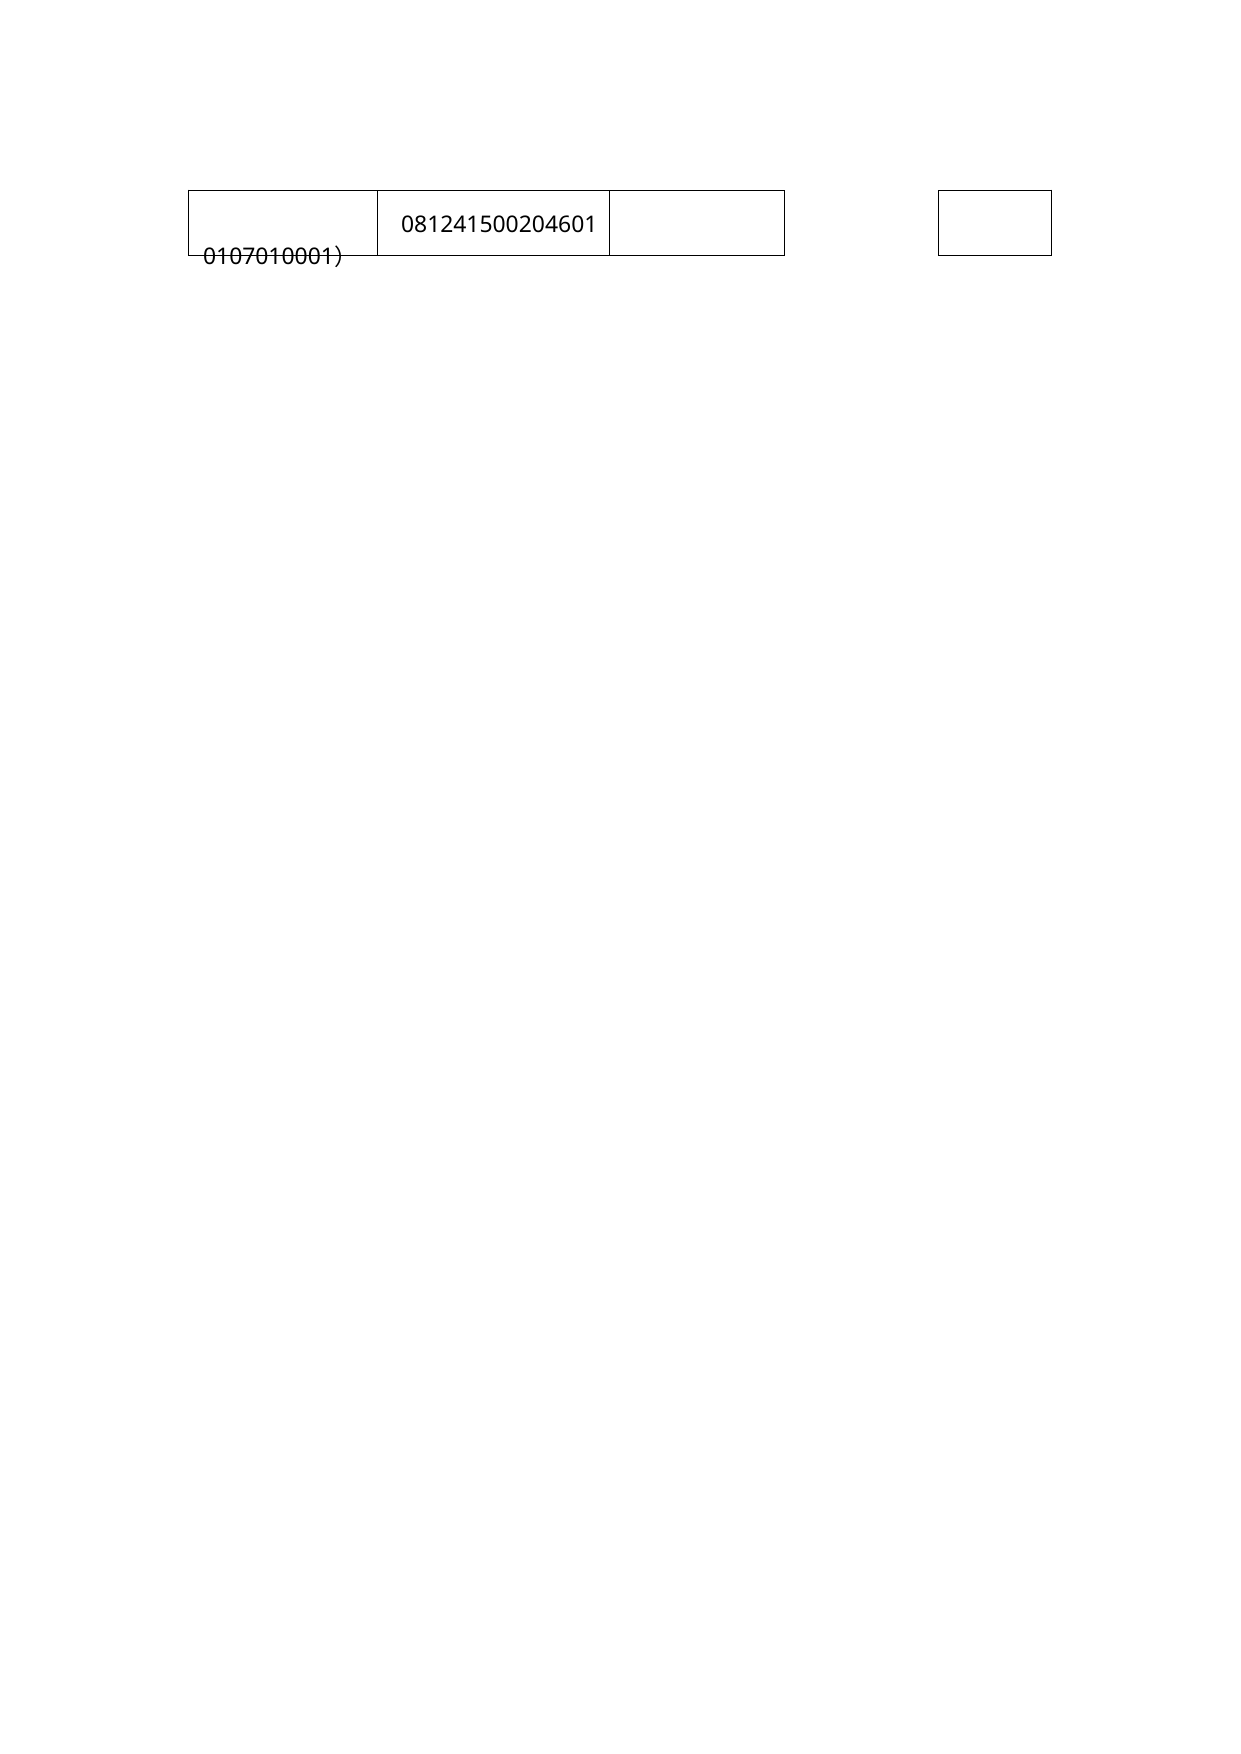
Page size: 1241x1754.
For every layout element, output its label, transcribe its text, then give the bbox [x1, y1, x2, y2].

table_cell 081241500204601 [378, 191, 609, 254]
table_cell [939, 191, 1051, 254]
